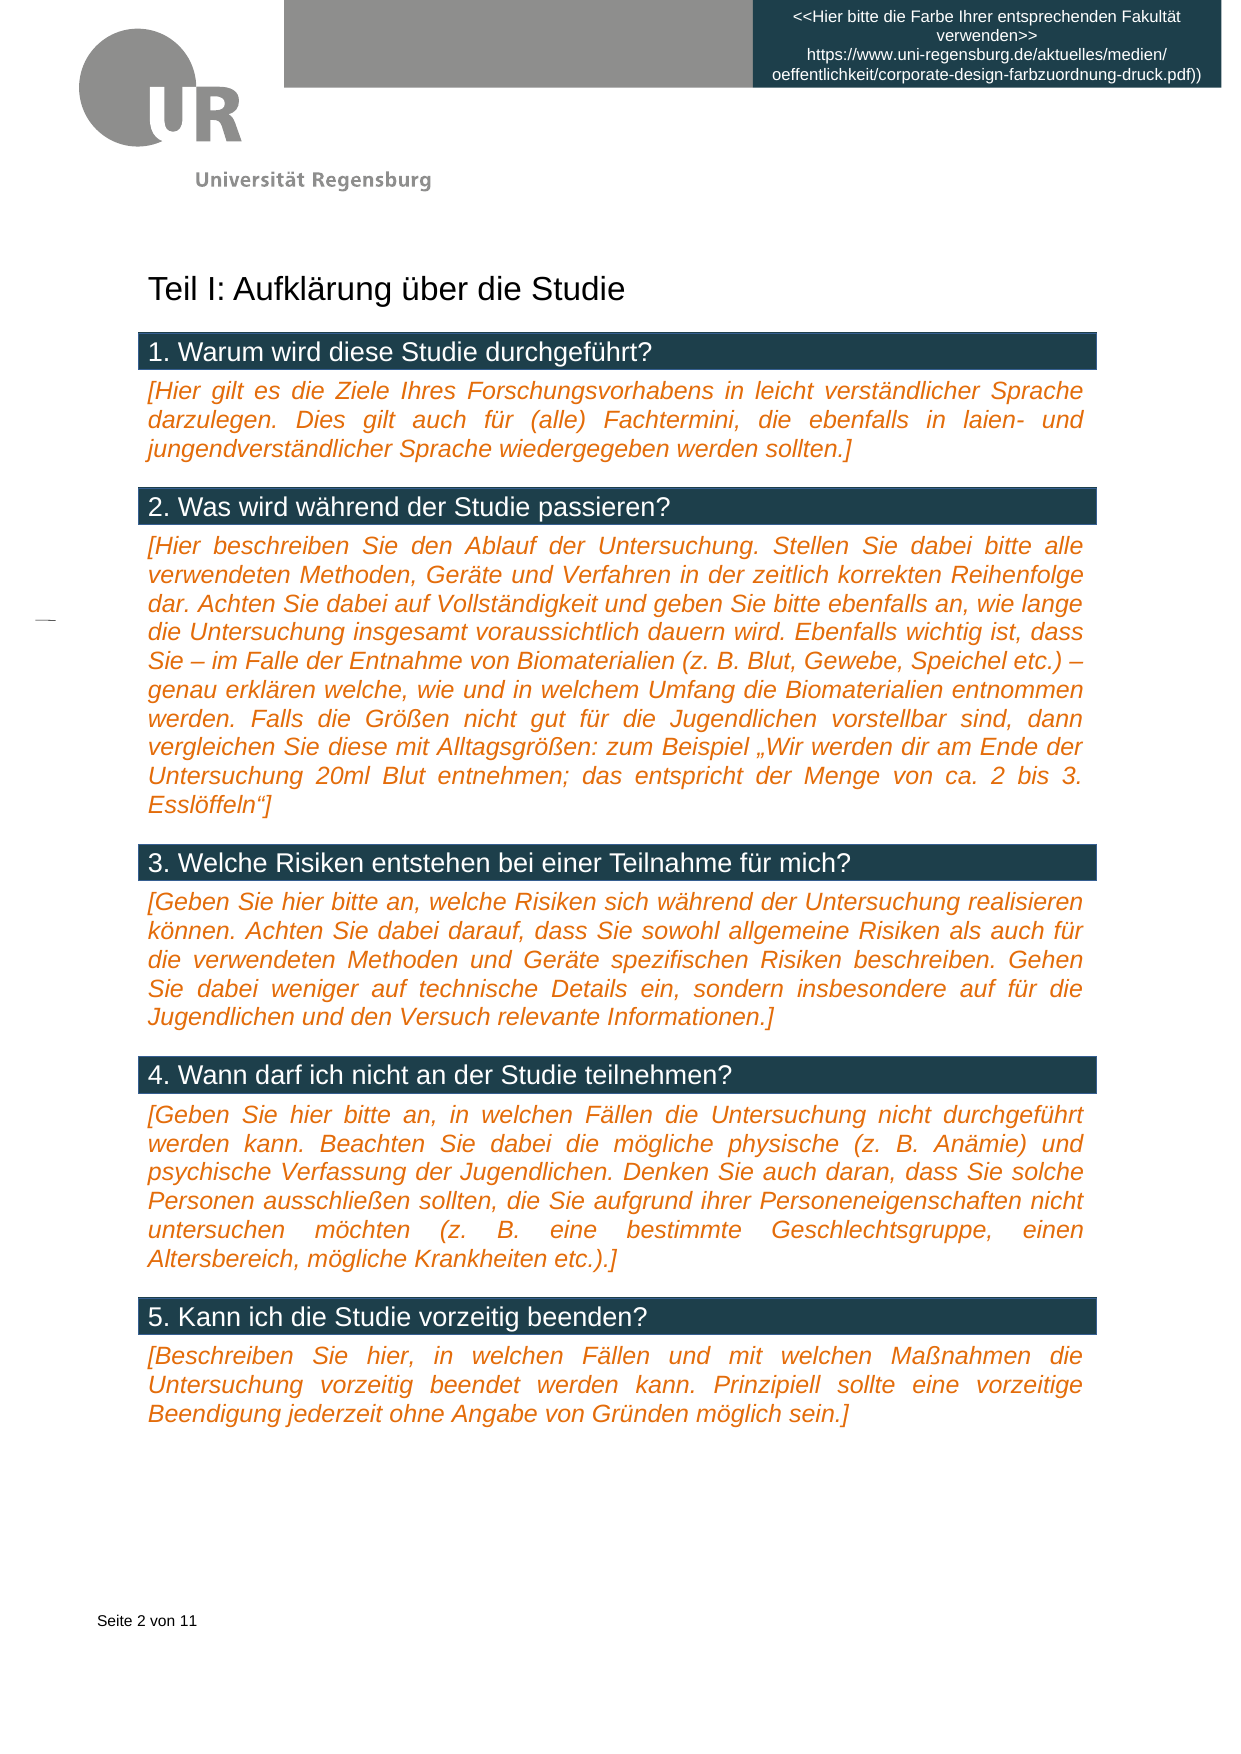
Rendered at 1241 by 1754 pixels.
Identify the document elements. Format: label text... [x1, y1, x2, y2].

text [Hier beschreiben Sie den Ablauf der Untersuchung. Stellen Sie dabei bitte alle verwendeten Methoden, Geräte und Verfahren in der zeitlich korrekten Reihenfolge dar. Achten Sie dabei auf Vollständigkeit und geben Sie bitte ebenfalls an, wie lange die Untersuchung insgesamt voraussichtlich dauern wird. Ebenfalls wichtig ist, dass Sie – im Falle der Entnahme von Biomaterialien (z. B. Blut, Gewebe, Speichel etc.) – genau erklären welche, wie und in welchem Umfang die Biomaterialien entnommen werden. Falls die Größen nicht gut für die Jugendlichen vorstellbar sind, dann vergleichen Sie diese mit Alltagsgrößen: zum Beispiel „Wir werden dir am Ende der Untersuchung 20ml Blut entnehmen; das entspricht der Menge von ca. 2 bis 3. Esslöffeln“] [148, 531, 1087, 819]
text 5. Kann ich die Studie vorzeitig beenden? [139, 1299, 1096, 1334]
text [Geben Sie hier bitte an, in welchen Fällen die Untersuchung nicht durchgeführt werden kann. Beachten Sie dabei die mögliche physische (z. B. Anämie) und psychische Verfassung der Jugendlichen. Denken Sie auch daran, dass Sie solche Personen ausschließen sollten, die Sie aufgrund ihrer Personeneigenschaften nicht untersuchen möchten (z. B. eine bestimmte Geschlechtsgruppe, einen Altersbereich, mögliche Krankheiten etc.).] [148, 1100, 1087, 1272]
text 4. Wann darf ich nicht an der Studie teilnehmen? [139, 1057, 1096, 1093]
text 3. Welche Risiken entstehen bei einer Teilnahme für mich? [139, 845, 1096, 880]
text [Beschreiben Sie hier, in welchen Fällen und mit welchen Maßnahmen die Untersuchung vorzeitig beendet werden kann. Prinzipiell sollte eine vorzeitige Beendigung jederzeit ohne Angabe von Gründen möglich sein.] [148, 1341, 1087, 1427]
text 1. Warum wird diese Studie durchgeführt? [139, 334, 1096, 369]
text [Geben Sie hier bitte an, welche Risiken sich während der Untersuchung realisieren können. Achten Sie dabei darauf, dass Sie sowohl allgemeine Risiken als auch für die verwendeten Methoden und Geräte spezifischen Risiken beschreiben. Gehen Sie dabei weniger auf technische Details ein, sondern insbesondere auf für die Jugendlichen und den Versuch relevante Informationen.] [148, 887, 1087, 1031]
text 2. Was wird während der Studie passieren? [139, 489, 1096, 524]
text [Hier gilt es die Ziele Ihres Forschungsvorhabens in leicht verständlicher Sprache darzulegen. Dies gilt auch für (alle) Fachtermini, die ebenfalls in laien- und jungendverständlicher Sprache wiedergegeben werden sollten.] [148, 376, 1087, 462]
subtitle Teil I: Aufklärung über die Studie [148, 269, 1087, 307]
